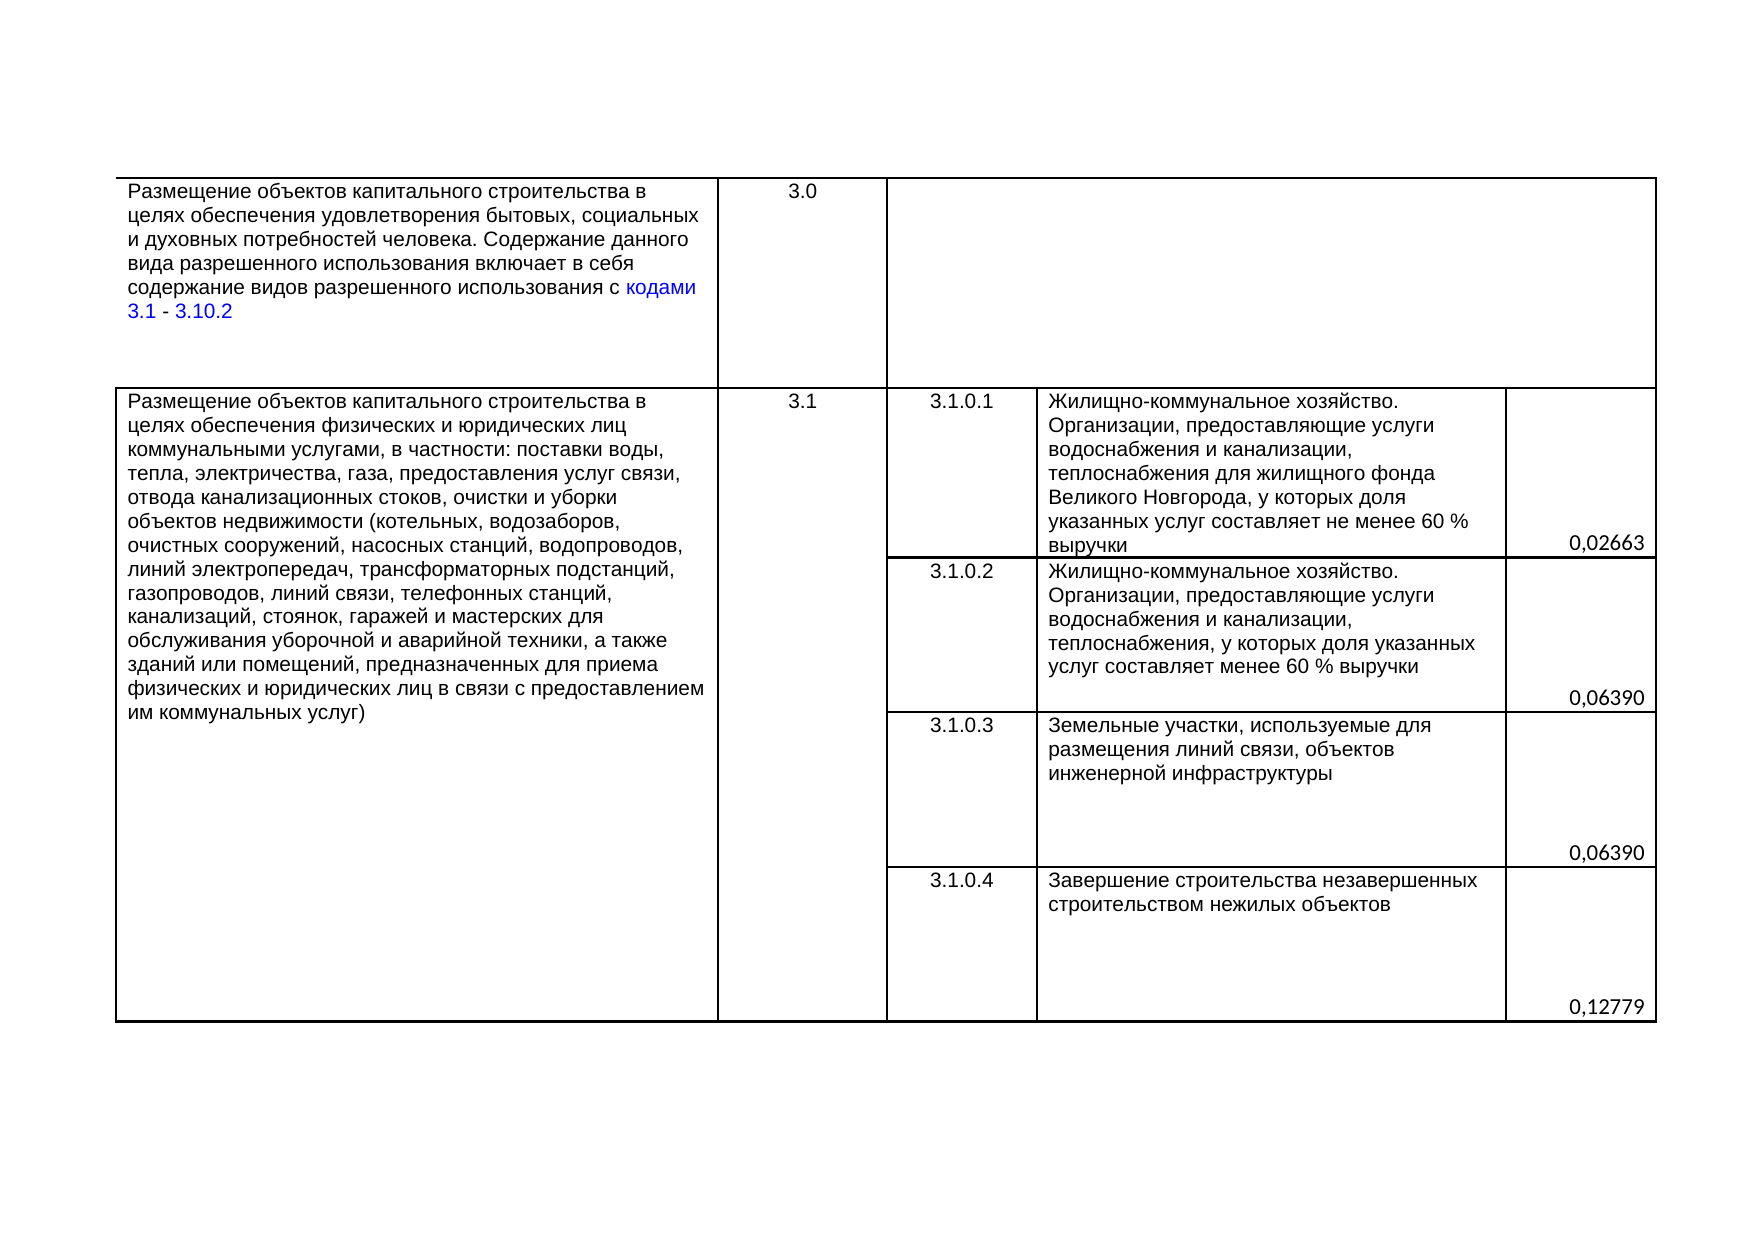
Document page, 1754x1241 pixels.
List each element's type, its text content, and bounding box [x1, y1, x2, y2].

table_cell 3.1.0.1 [888, 389, 1036, 556]
table_cell Размещение объектов капитального строительства в целях обеспечения удовлетворения бытовых, социальных и духовных потребностей человека. Содержание данного вида разрешенного использования включает в себя содержание видов разрешенного использования с кодами 3.1 - 3.10.2 [116, 179, 717, 387]
table_cell Жилищно-коммунальное хозяйство. Организации, предоставляющие услуги водоснабжения и канализации, теплоснабжения для жилищного фонда Великого Новгорода, у которых доля указанных услуг составляет не менее 60 % выручки [1038, 389, 1505, 556]
table_cell 3.1.0.2 [888, 559, 1036, 711]
table_cell Размещение объектов капитального строительства в целях обеспечения физических и юридических лиц коммунальными услугами, в частности: поставки воды, тепла, электричества, газа, предоставления услуг связи, отвода канализационных стоков, очистки и уборки объектов недвижимости (котельных, водозаборов, очистных сооружений, насосных станций, водопроводов, линий электропередач, трансформаторных подстанций, газопроводов, линий связи, телефонных станций, канализаций, стоянок, гаражей и мастерских для обслуживания уборочной и аварийной техники, а также зданий или помещений, предназначенных для приема физических и юридических лиц в связи с предоставлением им коммунальных услуг) [117, 389, 717, 1020]
table_cell 0,12779 [1507, 868, 1655, 1020]
table_cell 3.1.0.3 [888, 713, 1036, 866]
table_cell 3.1 [719, 389, 886, 1020]
table_cell 0,06390 [1507, 559, 1655, 711]
table_cell 3.0 [719, 179, 886, 387]
table_cell Жилищно-коммунальное хозяйство. Организации, предоставляющие услуги водоснабжения и канализации, теплоснабжения, у которых доля указанных услуг составляет менее 60 % выручки [1038, 559, 1505, 711]
table_cell 0,02663 [1507, 389, 1655, 556]
table_cell Земельные участки, используемые для размещения линий связи, объектов инженерной инфраструктуры [1038, 713, 1505, 866]
table_cell Завершение строительства незавершенных строительством нежилых объектов [1038, 868, 1505, 1020]
table_cell 3.1.0.4 [888, 868, 1036, 1020]
table_cell 0,06390 [1507, 713, 1655, 866]
table_cell [888, 179, 1655, 387]
